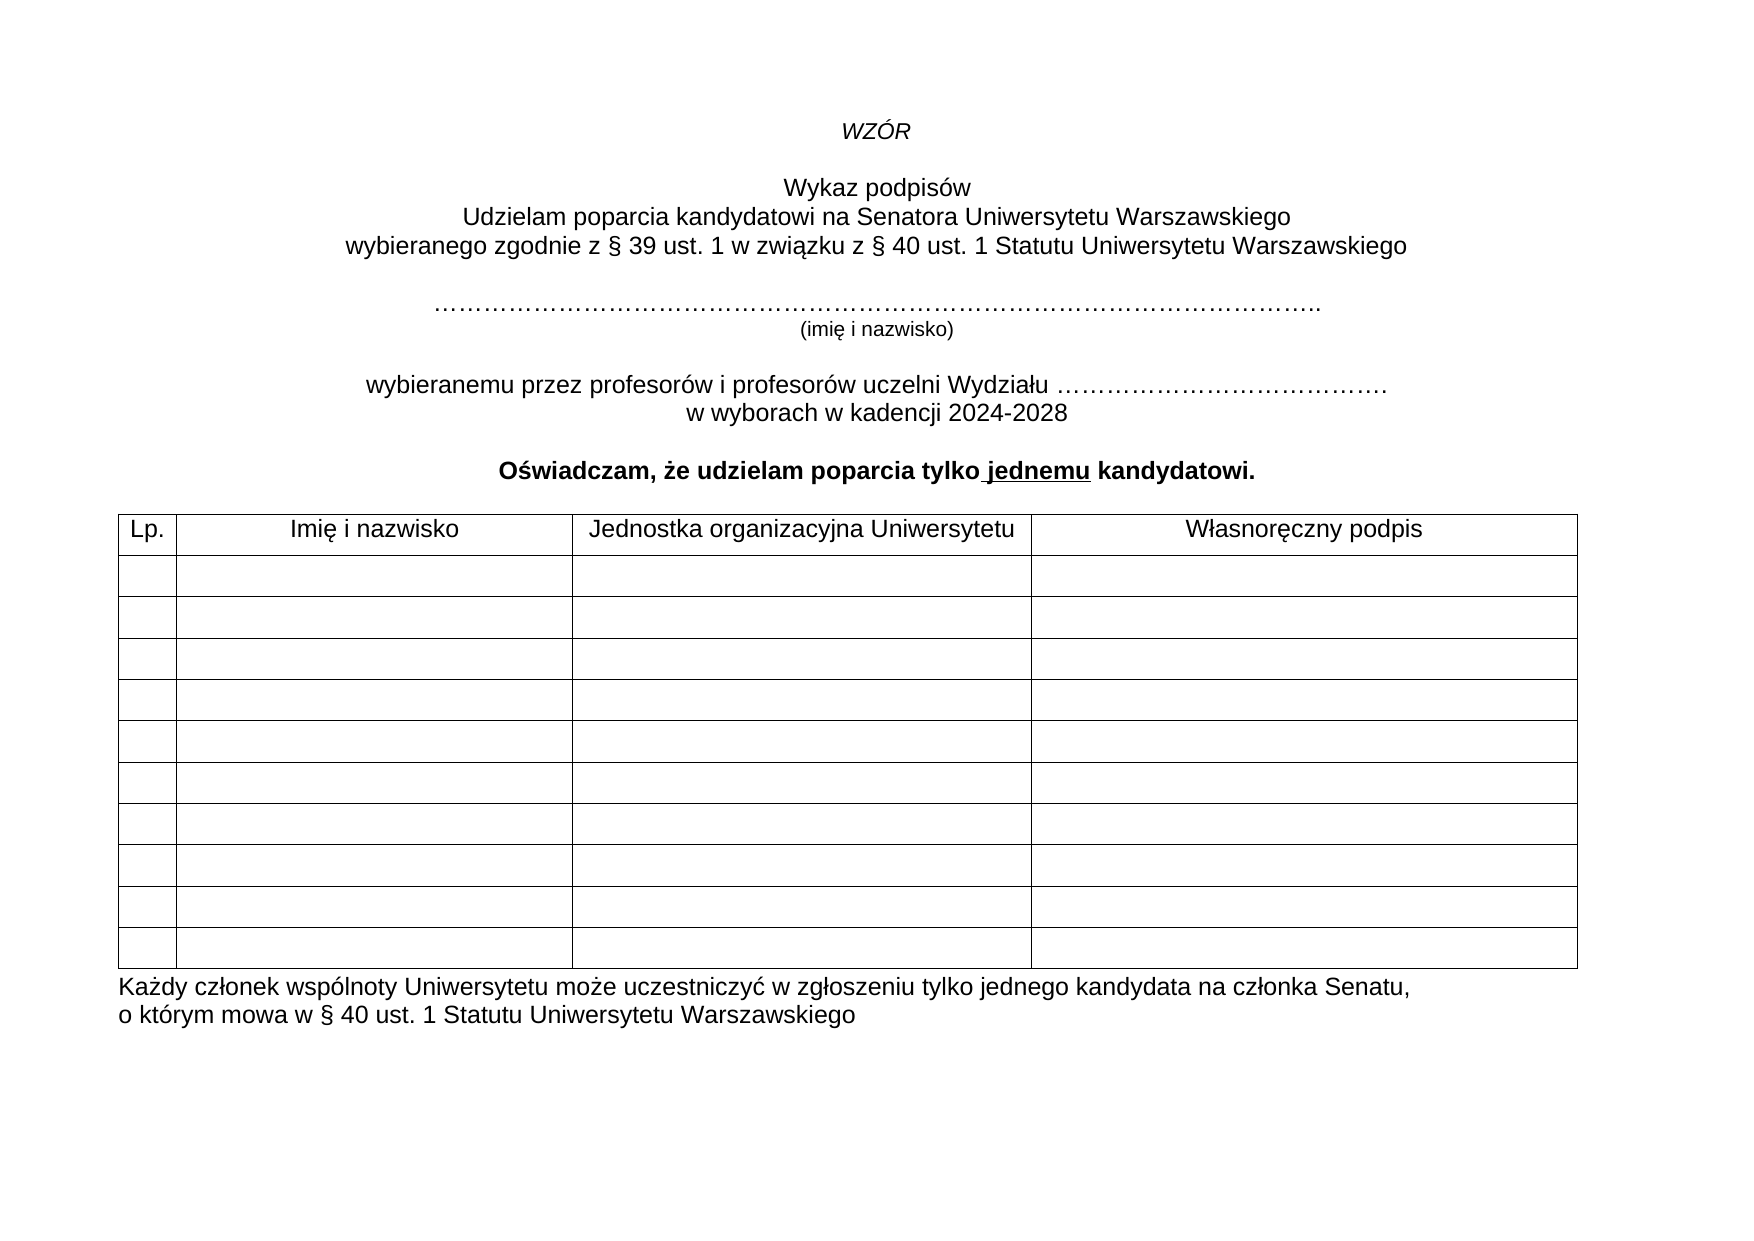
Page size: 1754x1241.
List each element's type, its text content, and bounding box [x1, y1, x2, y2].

table_cell [1032, 804, 1577, 844]
table_cell [177, 639, 572, 679]
table_cell [1032, 721, 1577, 762]
table_cell [1032, 597, 1577, 637]
table_cell [119, 639, 176, 679]
table_header Jednostka organizacyjna Uniwersytetu [573, 515, 1031, 555]
table_cell [119, 928, 176, 968]
text …………………………………………………………………………………………….. [118, 288, 1636, 317]
text w wyborach w kadencji 2024-2028 [118, 398, 1636, 427]
table_cell [177, 928, 572, 968]
table_cell [177, 763, 572, 803]
table_cell [177, 556, 572, 596]
table_cell [177, 845, 572, 886]
table_cell [177, 887, 572, 927]
table_cell [177, 721, 572, 762]
table_cell [1032, 680, 1577, 720]
table_cell [573, 639, 1031, 679]
table_cell [1032, 887, 1577, 927]
table_cell [1032, 763, 1577, 803]
text Każdy członek wspólnoty Uniwersytetu może uczestniczyć w zgłoszeniu tylko jednego kandydata na członka Senatu, [118, 972, 1636, 1001]
table_cell [119, 680, 176, 720]
table_cell [1032, 928, 1577, 968]
text Udzielam poparcia kandydatowi na Senatora Uniwersytetu Warszawskiego [118, 202, 1636, 231]
text WZÓR [118, 118, 1636, 144]
table_cell [573, 845, 1031, 886]
table_cell [573, 928, 1031, 968]
text wybieranemu przez profesorów i profesorów uczelni Wydziału …………………………………. [118, 370, 1636, 398]
text Wykaz podpisów [118, 173, 1636, 202]
table_cell [1032, 639, 1577, 679]
table_cell [573, 763, 1031, 803]
table_cell [1032, 845, 1577, 886]
table_cell [177, 804, 572, 844]
table_cell [119, 721, 176, 762]
table_header Imię i nazwisko [177, 515, 572, 555]
table_cell [573, 804, 1031, 844]
text (imię i nazwisko) [118, 317, 1636, 341]
table_cell [573, 680, 1031, 720]
table_cell [119, 804, 176, 844]
table_cell [573, 721, 1031, 762]
table_cell [119, 597, 176, 637]
table_header Własnoręczny podpis [1032, 515, 1577, 555]
table_cell [573, 887, 1031, 927]
table_cell [573, 597, 1031, 637]
table_cell [119, 845, 176, 886]
text o którym mowa w § 40 ust. 1 Statutu Uniwersytetu Warszawskiego [118, 1001, 1636, 1029]
table_cell [177, 680, 572, 720]
table_cell [119, 763, 176, 803]
text Oświadczam, że udzielam poparcia tylko jednemu kandydatowi. [118, 456, 1636, 485]
table_cell [177, 597, 572, 637]
table_cell [119, 556, 176, 596]
table_cell [119, 887, 176, 927]
table_header Lp. [119, 515, 176, 555]
table_cell [573, 556, 1031, 596]
text wybieranego zgodnie z § 39 ust. 1 w związku z § 40 ust. 1 Statutu Uniwersytetu Warszawskiego [118, 231, 1636, 259]
table_cell [1032, 556, 1577, 596]
